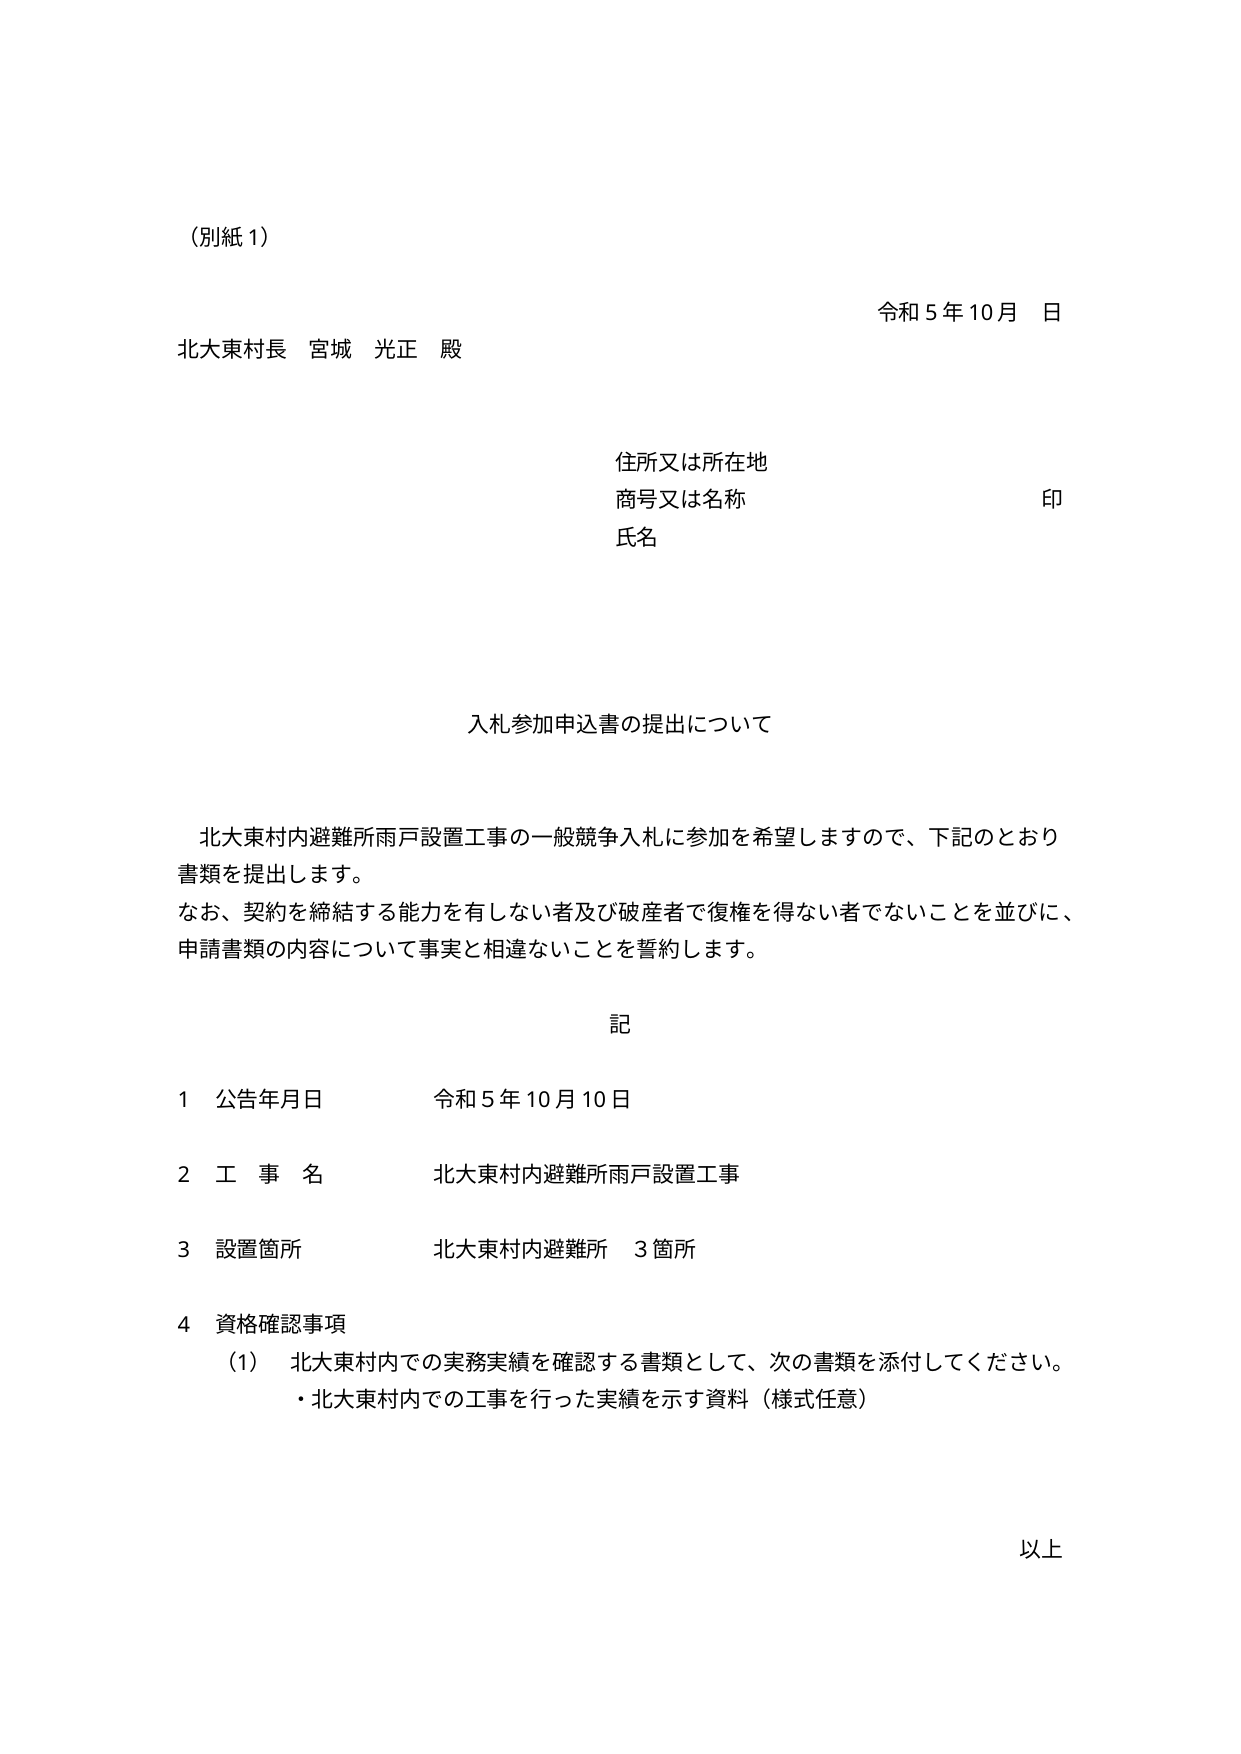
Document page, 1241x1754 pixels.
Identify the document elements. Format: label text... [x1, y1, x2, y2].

list 資格確認事項 [177, 1304, 1063, 1342]
list 公告年月日 令和５年10月10日 [177, 1079, 1063, 1117]
text 北大東村長 宮城 光正 殿 [177, 329, 1063, 367]
text 以上 [177, 1529, 1063, 1567]
text 入札参加申込書の提出について [177, 704, 1063, 742]
list 北大東村内での実務実績を確認する書類として、次の書類を添付してください。 [215, 1342, 1063, 1379]
list 設置箇所 北大東村内避難所 ３箇所 [177, 1229, 1063, 1267]
list 工 事 名 北大東村内避難所雨戸設置工事 [177, 1154, 1063, 1192]
text 住所又は所在地 [177, 442, 1063, 479]
text ・北大東村内での工事を行った実績を示す資料（様式任意） [290, 1379, 1063, 1417]
text 令和5年10月 日 [177, 292, 1063, 329]
text 氏名 [177, 517, 1063, 554]
text なお、契約を締結する能力を有しない者及び破産者で復権を得ない者でないことを並びに、申請書類の内容について事実と相違ないことを誓約します。 [177, 892, 1063, 967]
text 商号又は名称 印 [177, 479, 1063, 517]
text （別紙1） [177, 217, 1063, 254]
text 北大東村内避難所雨戸設置工事の一般競争入札に参加を希望しますので、下記のとおり書類を提出します。 [177, 817, 1063, 892]
subtitle 記 [177, 1004, 1063, 1042]
